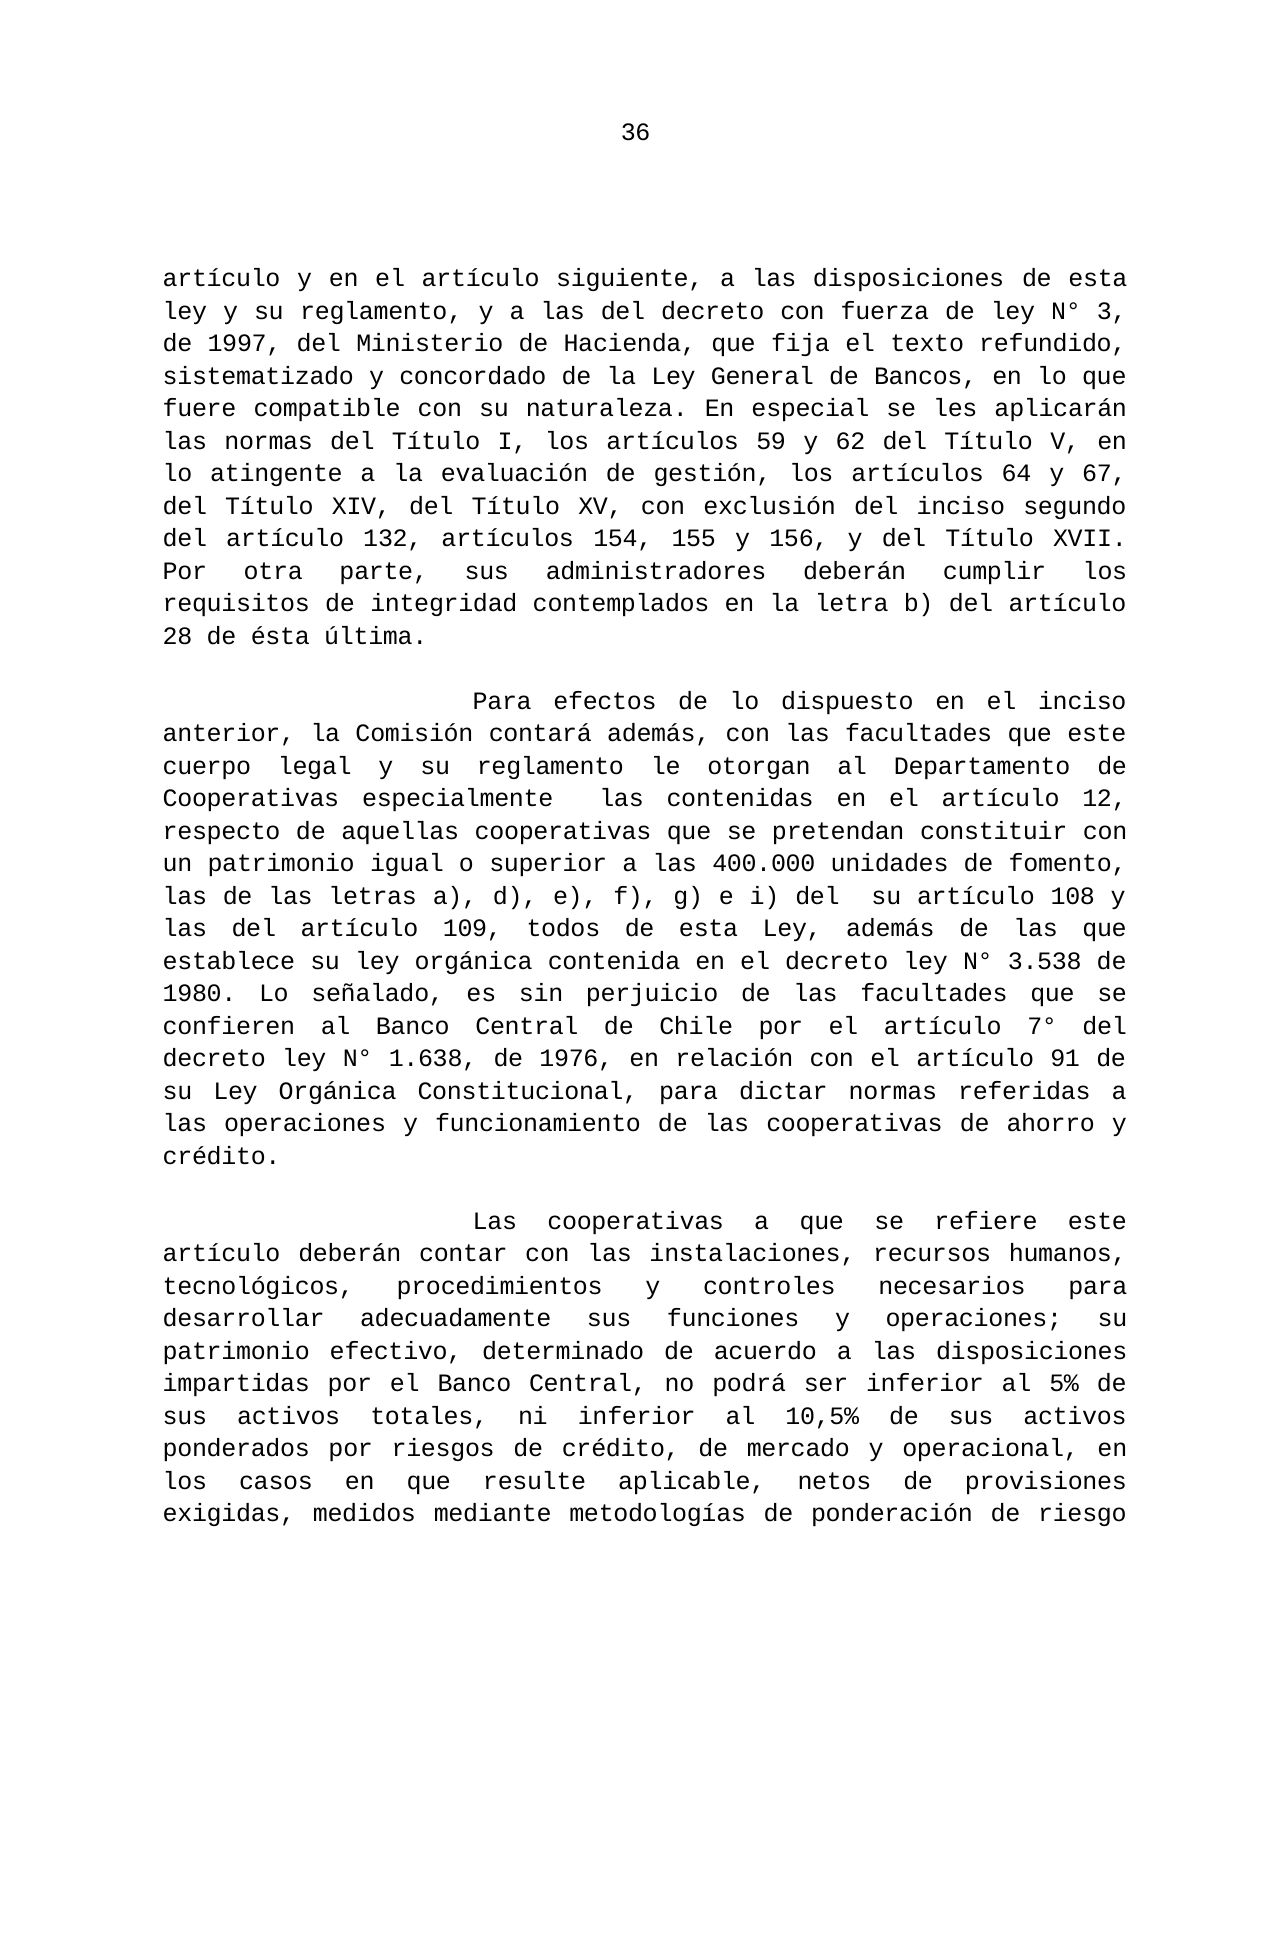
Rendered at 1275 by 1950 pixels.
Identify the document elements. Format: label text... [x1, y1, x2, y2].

text Para efectos de lo dispuesto en el inciso anterior, la Comisión contará además, con las facultades que este cuerpo legal y su reglamento le otorgan al Departamento de Cooperativas especialmente las contenidas en el artículo 12, respecto de aquellas cooperativas que se pretendan constituir con un patrimonio igual o superior a las 400.000 unidades de fomento, las de las letras a), d), e), f), g) e i) del su artículo 108 y las del artículo 109, todos de esta Ley, además de las que establece su ley orgánica contenida en el decreto ley N° 3.538 de 1980. Lo señalado, es sin perjuicio de las facultades que se confieren al Banco Central de Chile por el artículo 7° del decreto ley N° 1.638, de 1976, en relación con el artículo 91 de su Ley Orgánica Constitucional, para dictar normas referidas a las operaciones y funcionamiento de las cooperativas de ahorro y crédito. [162, 688, 1127, 1172]
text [162, 266, 1127, 652]
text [162, 1208, 1127, 1529]
